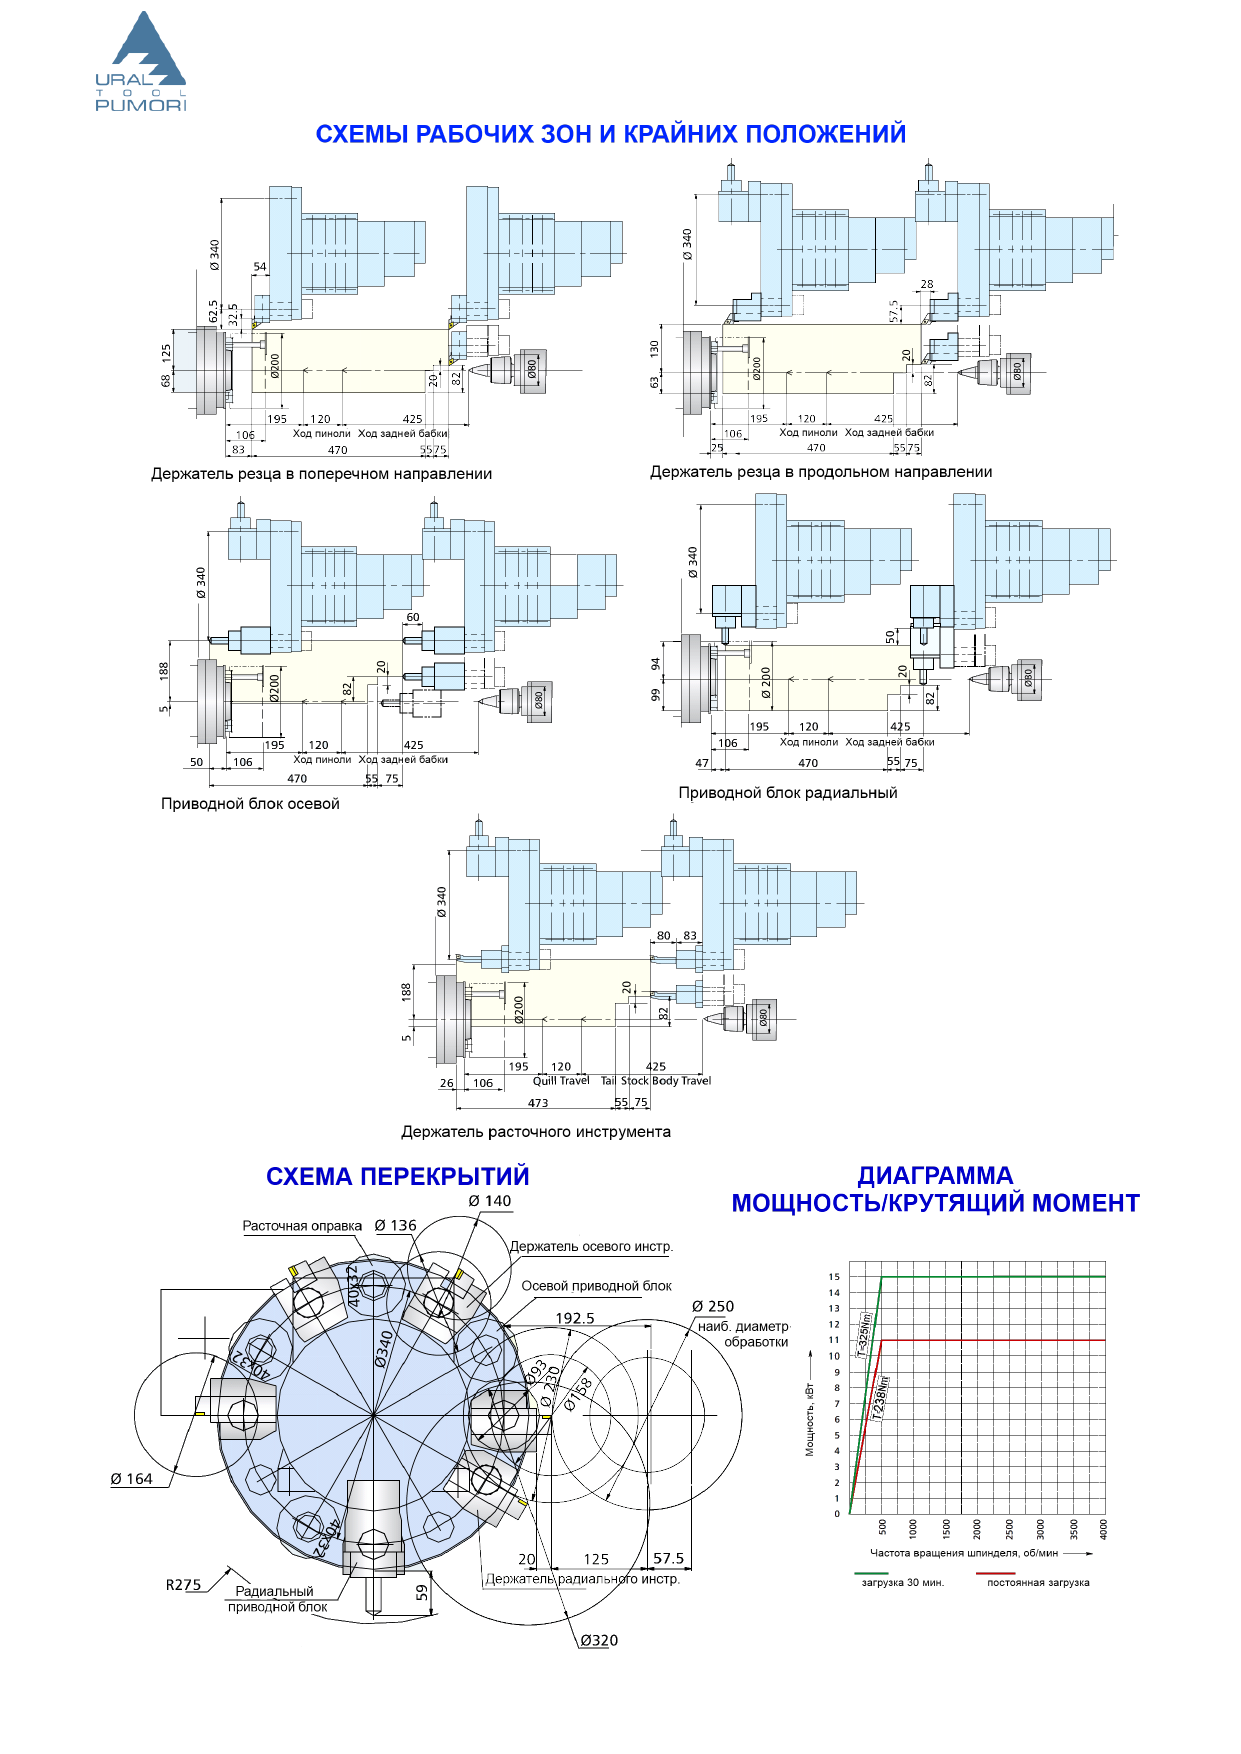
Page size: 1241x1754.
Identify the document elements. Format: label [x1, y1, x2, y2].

picture [96, 11, 186, 111]
picture [103, 118, 1176, 1666]
